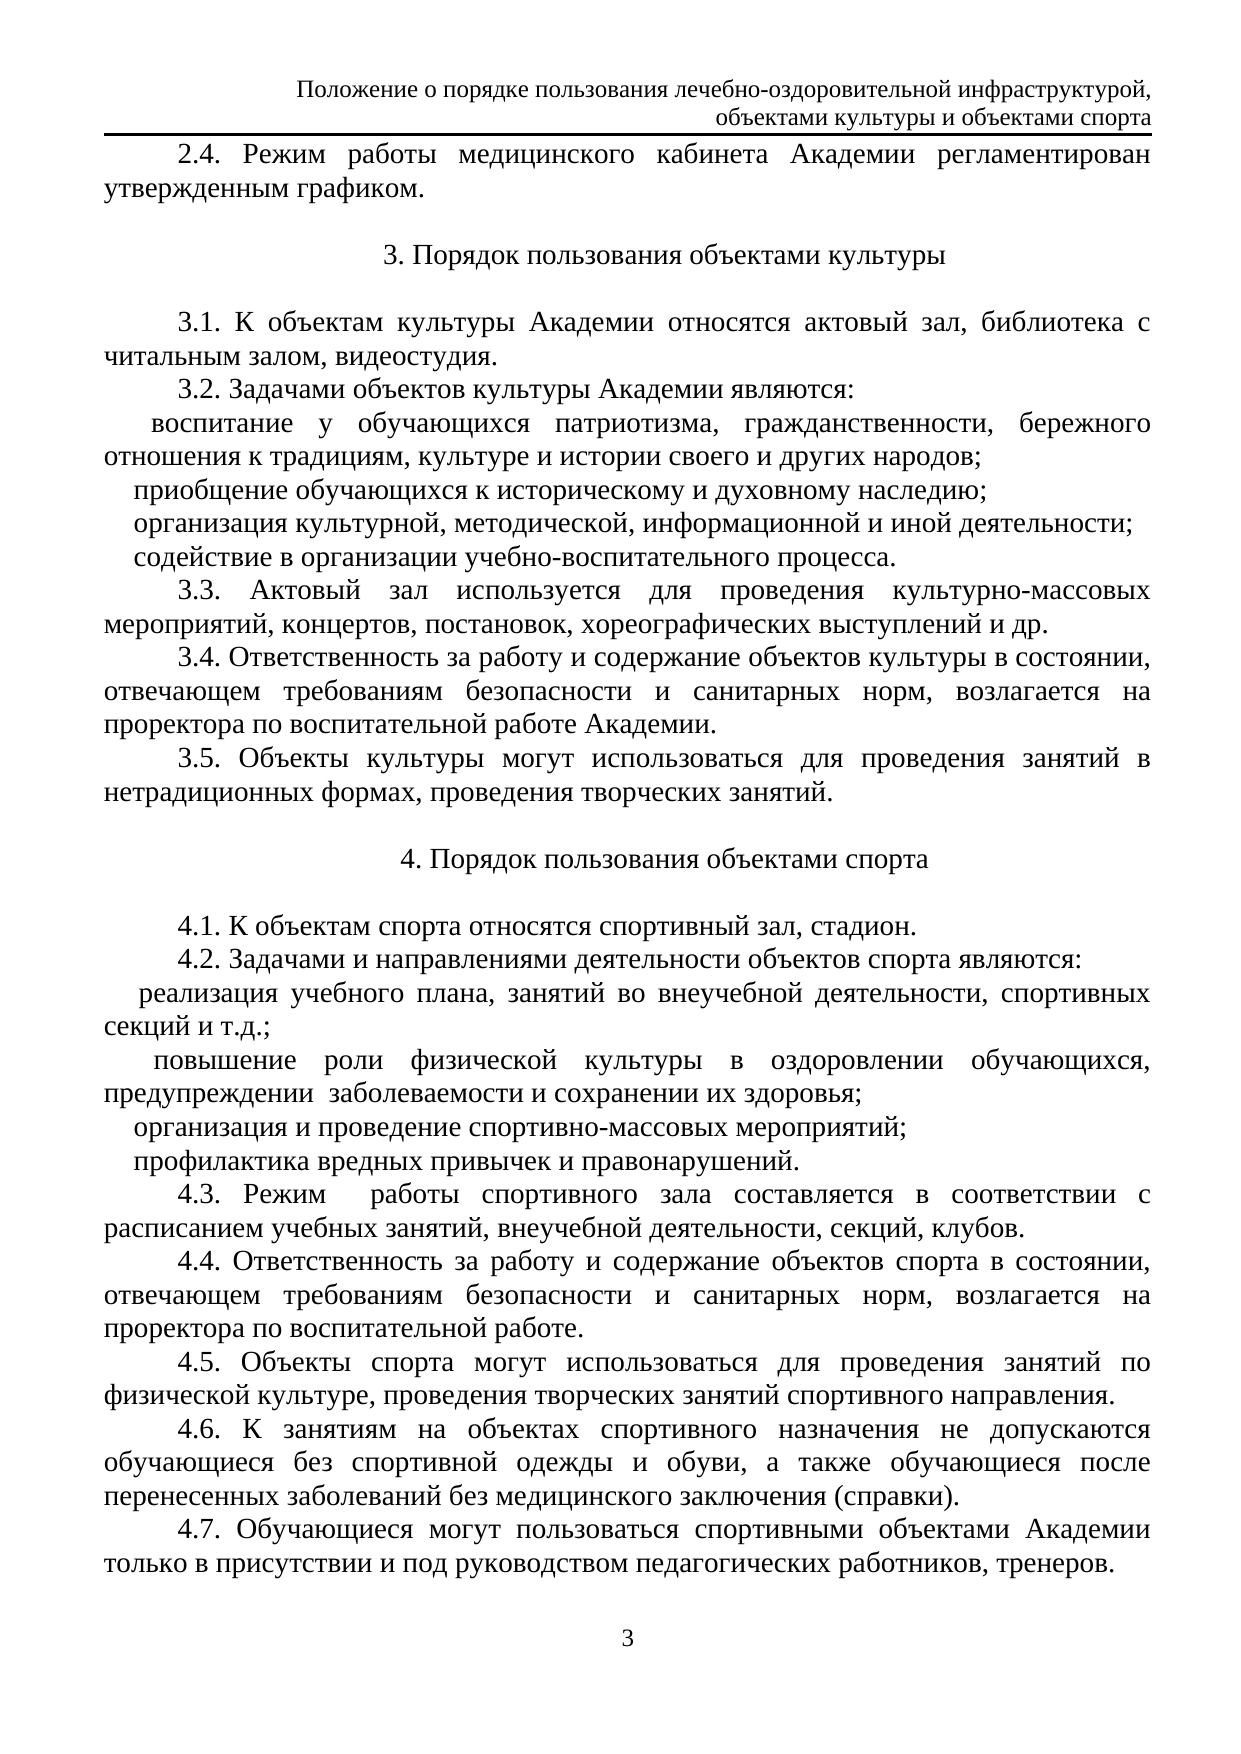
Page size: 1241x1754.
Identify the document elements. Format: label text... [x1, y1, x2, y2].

text 3. Порядок пользования объектами культуры [103, 237, 1152, 271]
text  воспитание у обучающихся патриотизма, гражданственности, бережного отношения к традициям, культуре и истории своего и других народов; [103, 405, 1152, 472]
text  приобщение обучающихся к историческому и духовному наследию; [103, 472, 1152, 505]
text 4.1. К объектам спорта относятся спортивный зал, стадион. [103, 908, 1152, 941]
text 3.2. Задачами объектов культуры Академии являются: [103, 371, 1152, 405]
text 4.6. К занятиям на объектах спортивного назначения не допускаются обучающиеся без спортивной одежды и обуви, а также обучающиеся после перенесенных заболеваний без медицинского заключения (справки). [103, 1411, 1152, 1512]
text 4.4. Ответственность за работу и содержание объектов спорта в состоянии, отвечающем требованиям безопасности и санитарных норм, возлагается на проректора по воспитательной работе. [103, 1243, 1152, 1344]
text  организация и проведение спортивно-массовых мероприятий; [103, 1109, 1152, 1143]
text 4.5. Объекты спорта могут использоваться для проведения занятий по физической культуре, проведения творческих занятий спортивного направления. [103, 1344, 1152, 1411]
text 3.5. Объекты культуры могут использоваться для проведения занятий в нетрадиционных формах, проведения творческих занятий. [103, 740, 1152, 807]
text 4. Порядок пользования объектами спорта [103, 841, 1152, 874]
text  повышение роли физической культуры в оздоровлении обучающихся, предупреждении заболеваемости и сохранении их здоровья; [103, 1042, 1152, 1109]
text 4.2. Задачами и направлениями деятельности объектов спорта являются: [103, 941, 1152, 975]
text 3.1. К объектам культуры Академии относятся актовый зал, библиотека с читальным залом, видеостудия. [103, 304, 1152, 371]
text  профилактика вредных привычек и правонарушений. [103, 1143, 1152, 1176]
text  реализация учебного плана, занятий во внеучебной деятельности, спортивных секций и т.д.; [103, 975, 1152, 1042]
text 2.4. Режим работы медицинского кабинета Академии регламентирован утвержденным графиком. [103, 136, 1152, 203]
text 4.7. Обучающиеся могут пользоваться спортивными объектами Академии только в присутствии и под руководством педагогических работников, тренеров. [103, 1512, 1152, 1579]
text 3.3. Актовый зал используется для проведения культурно-массовых мероприятий, концертов, постановок, хореографических выступлений и др. [103, 572, 1152, 639]
text 4.3. Режим работы спортивного зала составляется в соответствии с расписанием учебных занятий, внеучебной деятельности, секций, клубов. [103, 1176, 1152, 1243]
text  содействие в организации учебно-воспитательного процесса. [103, 539, 1152, 572]
text 3.4. Ответственность за работу и содержание объектов культуры в состоянии, отвечающем требованиям безопасности и санитарных норм, возлагается на проректора по воспитательной работе Академии. [103, 639, 1152, 740]
text  организация культурной, методической, информационной и иной деятельности; [103, 505, 1152, 539]
